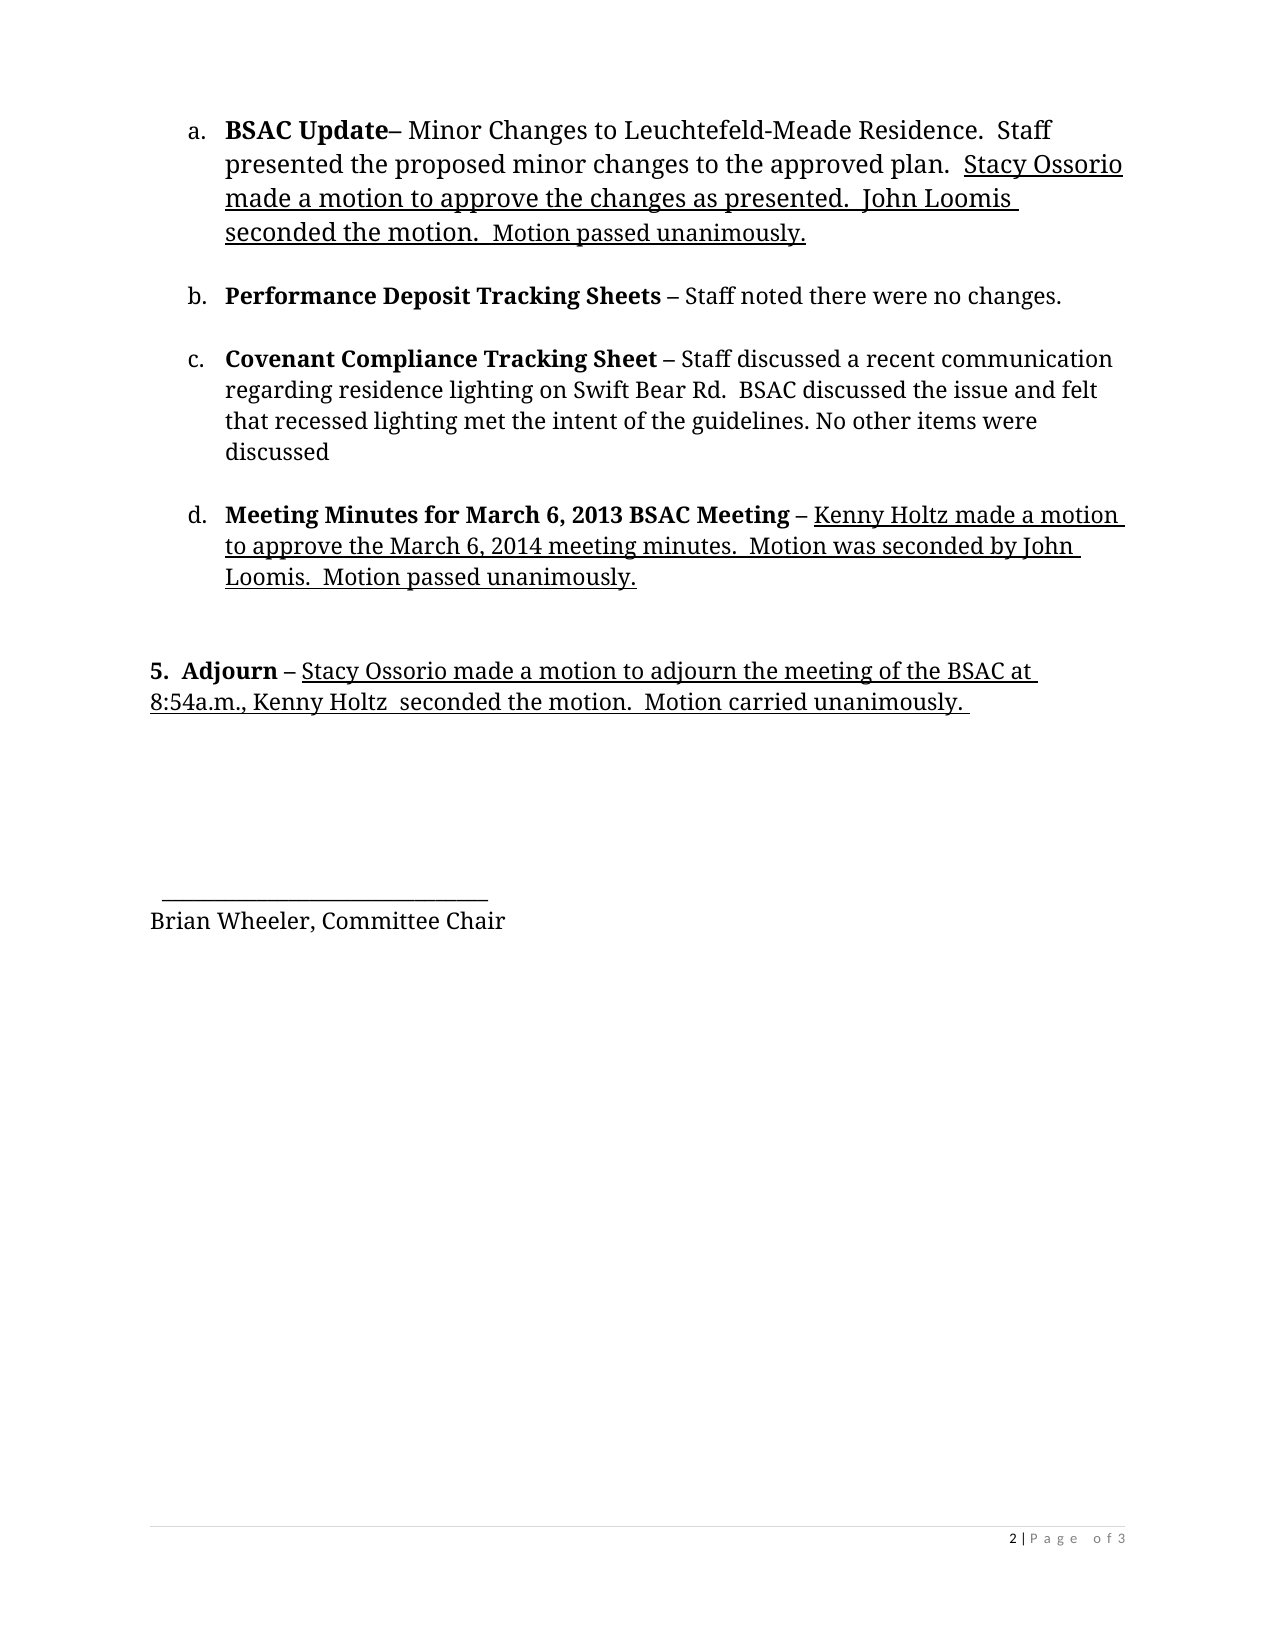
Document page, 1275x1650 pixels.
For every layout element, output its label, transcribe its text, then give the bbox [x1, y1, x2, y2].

text Brian Wheeler, Committee Chair [150, 905, 1125, 936]
list Performance Deposit Tracking Sheets – Staff noted there were no changes. [187, 280, 1125, 311]
list BSAC Update– Minor Changes to Leuchtefeld-Meade Residence. Staff presented the proposed minor changes to the approved plan. Stacy Ossorio made a motion to approve the changes as presented. John Loomis seconded the motion. Motion passed unanimously. [187, 112, 1125, 249]
text 5. Adjourn – Stacy Ossorio made a motion to adjourn the meeting of the BSAC at 8:54a.m., Kenny Holtz seconded the motion. Motion carried unanimously. [150, 655, 1125, 717]
list Covenant Compliance Tracking Sheet – Staff discussed a recent communication regarding residence lighting on Swift Bear Rd. BSAC discussed the issue and felt that recessed lighting met the intent of the guidelines. No other items were discussed [187, 342, 1125, 467]
text _______________________________ [150, 874, 1125, 905]
list Meeting Minutes for March 6, 2013 BSAC Meeting – Kenny Holtz made a motion to approve the March 6, 2014 meeting minutes. Motion was seconded by John Loomis. Motion passed unanimously. [187, 499, 1125, 592]
